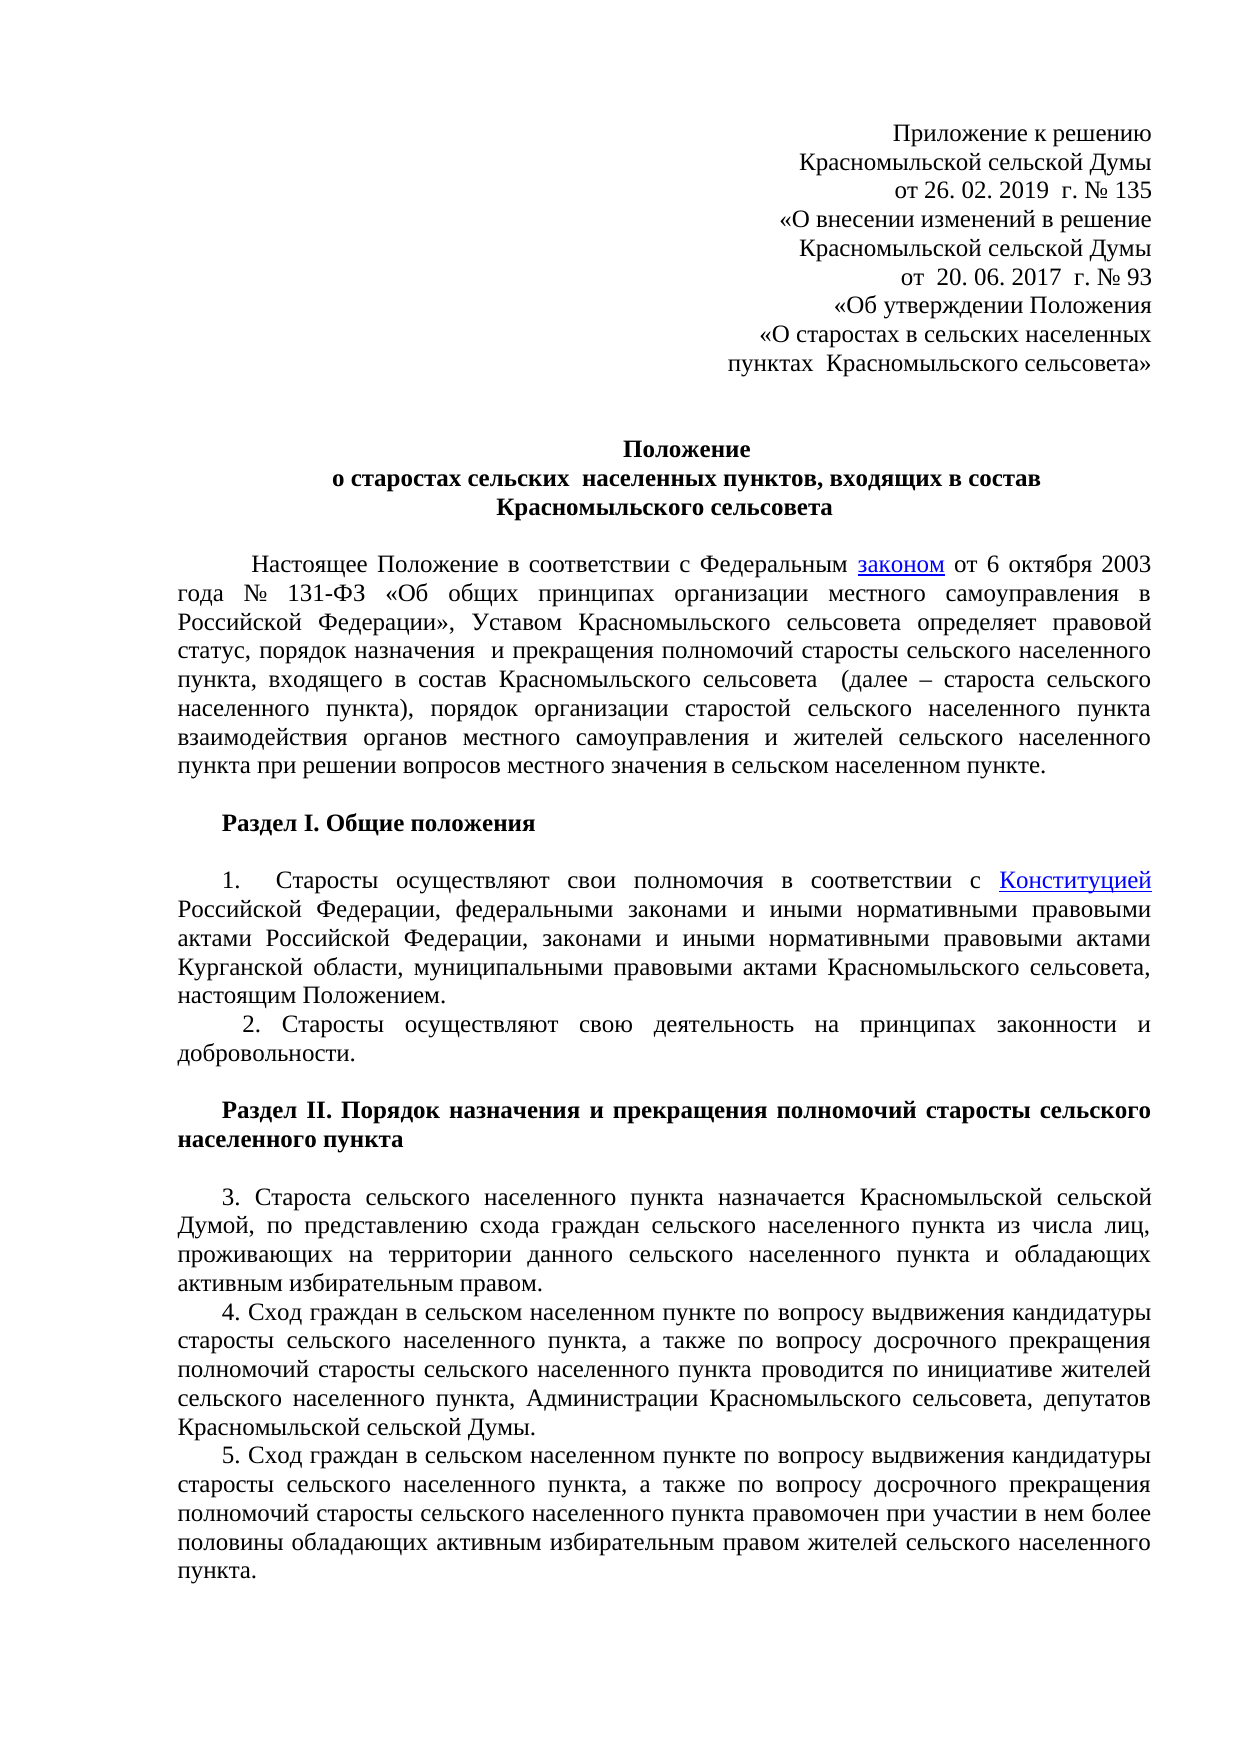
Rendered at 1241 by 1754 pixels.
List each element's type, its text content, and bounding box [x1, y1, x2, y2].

text 2. Старосты осуществляют свою деятельность на принципах законности и добровольности. [177, 1009, 1152, 1067]
text 3. Староста сельского населенного пункта назначается Красномыльской сельской Думой, по представлению схода граждан сельского населенного пункта из числа лиц, проживающих на территории данного сельского населенного пункта и обладающих активным избирательным правом. [177, 1182, 1152, 1297]
text Приложение к решению [177, 118, 1152, 147]
text Раздел II. Порядок назначения и прекращения полномочий старосты сельского населенного пункта [177, 1096, 1152, 1153]
text 1. Старосты осуществляют свои полномочия в соответствии с Конституцией Российской Федерации, федеральными законами и иными нормативными правовыми актами Российской Федерации, законами и иными нормативными правовыми актами Курганской области, муниципальными правовыми актами Красномыльского сельсовета, настоящим Положением. [177, 866, 1152, 1009]
text от 26. 02. 2019 г. № 135 [177, 176, 1152, 204]
text «О старостах в сельских населенных [177, 319, 1152, 348]
text от 20. 06. 2017 г. № 93 [177, 262, 1152, 291]
text «О внесении изменений в решение [177, 204, 1152, 233]
text Красномыльской сельской Думы [177, 233, 1152, 262]
text о старостах сельских населенных пунктов, входящих в состав Красномыльского сельсовета [177, 463, 1152, 521]
text 4. Сход граждан в сельском населенном пункте по вопросу выдвижения кандидатуры старосты сельского населенного пункта, а также по вопросу досрочного прекращения полномочий старосты сельского населенного пункта проводится по инициативе жителей сельского населенного пункта, Администрации Красномыльского сельсовета, депутатов Красномыльской сельской Думы. [177, 1297, 1152, 1441]
text Красномыльской сельской Думы [177, 147, 1152, 176]
text Раздел I. Общие положения [177, 808, 1152, 837]
text Положение [177, 434, 1152, 463]
text 5. Сход граждан в сельском населенном пункте по вопросу выдвижения кандидатуры старосты сельского населенного пункта, а также по вопросу досрочного прекращения полномочий старосты сельского населенного пункта правомочен при участии в нем более половины обладающих активным избирательным правом жителей сельского населенного пункта. [177, 1441, 1152, 1584]
text «Об утверждении Положения [177, 291, 1152, 319]
text Настоящее Положение в соответствии с Федеральным законом от 6 октября 2003 года № 131-ФЗ «Об общих принципах организации местного самоуправления в Российской Федерации», Уставом Красномыльского сельсовета определяет правовой статус, порядок назначения и прекращения полномочий старосты сельского населенного пункта, входящего в состав Красномыльского сельсовета (далее – староста сельского населенного пункта), порядок организации старостой сельского населенного пункта взаимодействия органов местного самоуправления и жителей сельского населенного пункта при решении вопросов местного значения в сельском населенном пункте. [177, 549, 1152, 779]
text пунктах Красномыльского сельсовета» [177, 348, 1152, 377]
